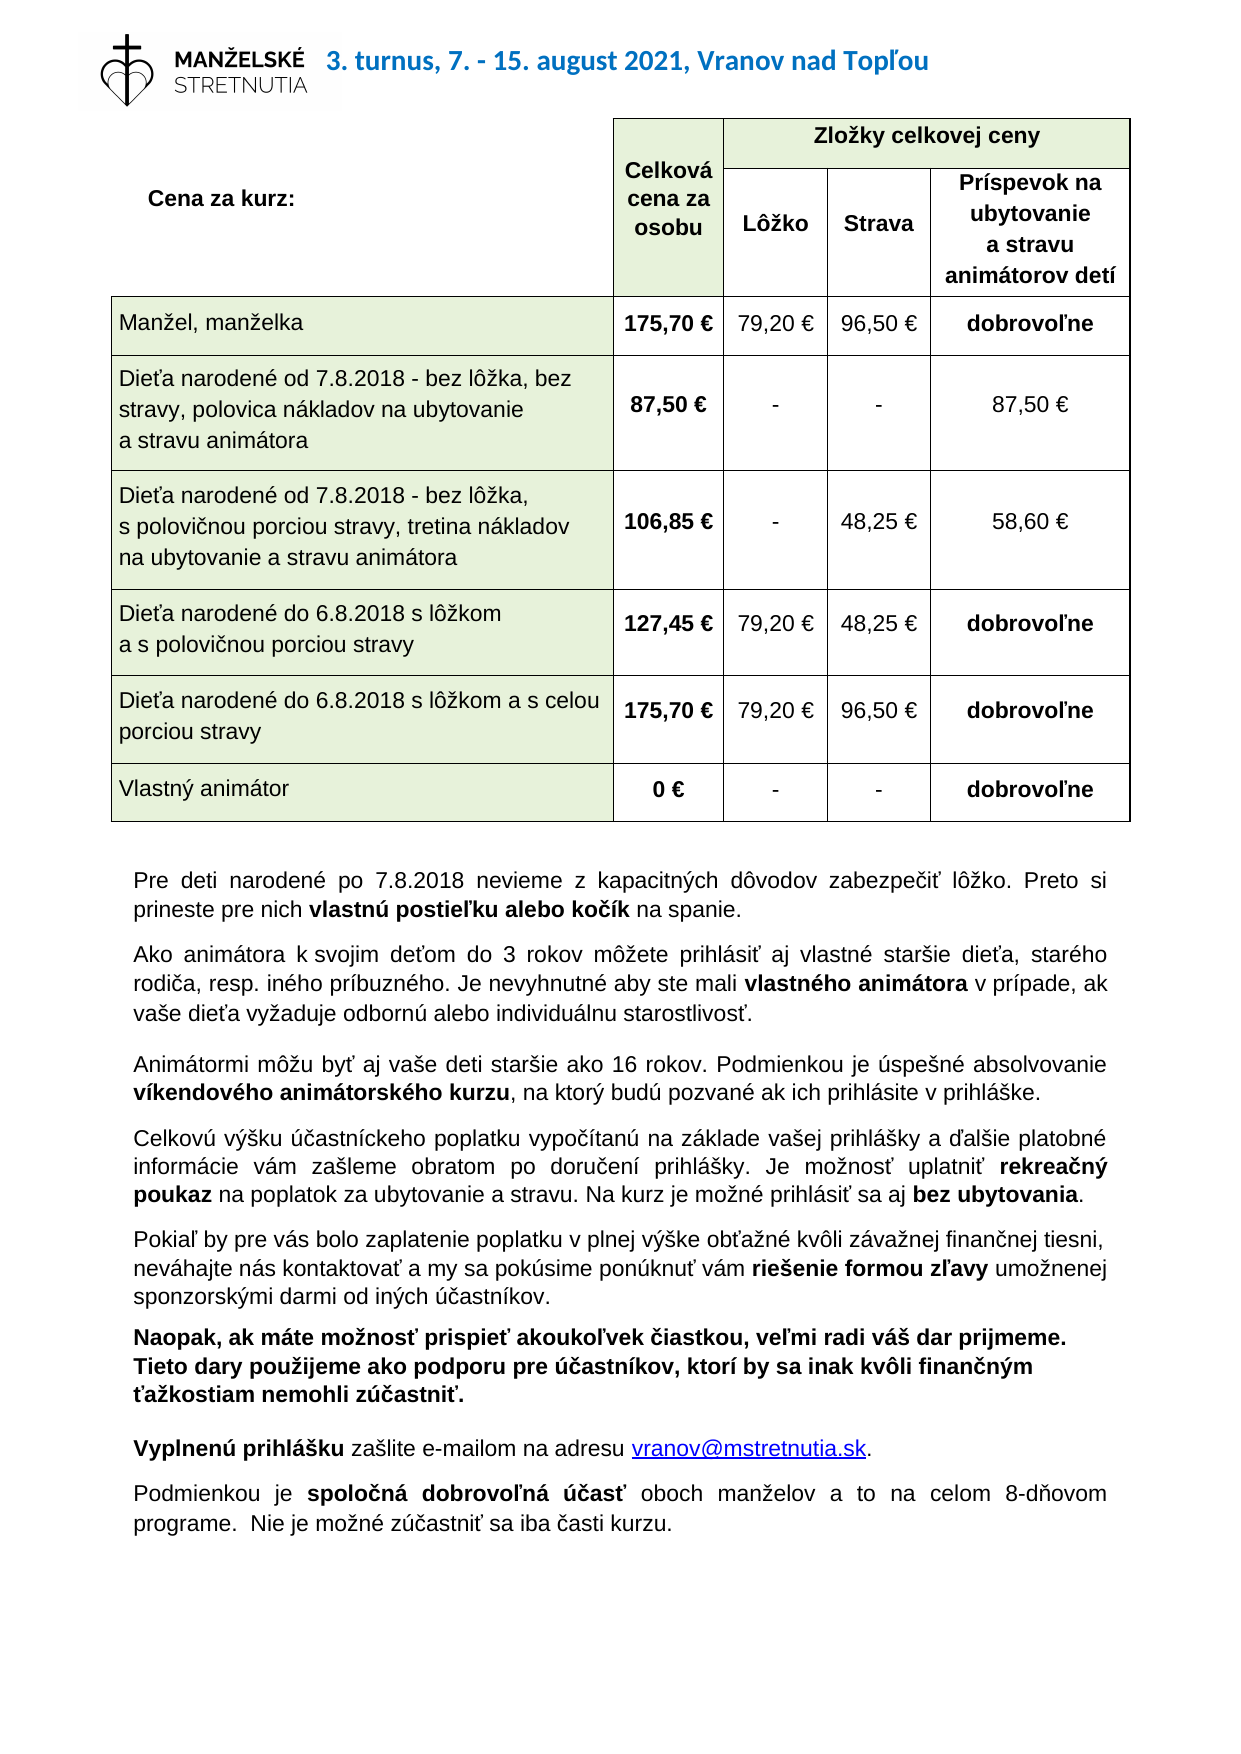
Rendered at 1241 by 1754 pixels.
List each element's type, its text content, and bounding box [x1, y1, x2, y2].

text Celkovú výšku účastníckeho poplatku vypočítanú na základe vašej prihlášky a ďalšie platobné informácie vám zašleme obratom po doručení prihlášky. Je možnosť uplatniť rekreačný poukaz na poplatok za ubytovanie a stravu. Na kurz je možné prihlásiť sa aj bez ubytovania. [133, 1124, 1108, 1208]
table_cell - [724, 764, 827, 821]
table_cell 96,50 € [828, 676, 930, 763]
table_cell Manžel, manželka [112, 297, 613, 355]
table_header Celková cena za osobu [614, 119, 723, 296]
table_cell Dieťa narodené do 6.8.2018 s lôžkom a s celou porciou stravy [112, 676, 613, 763]
table_cell 175,70 € [614, 297, 723, 355]
table_cell dobrovoľne [931, 764, 1129, 821]
table_cell Strava [828, 169, 930, 296]
table_cell 48,25 € [828, 471, 930, 589]
table_cell 175,70 € [614, 676, 723, 763]
table_cell Lôžko [724, 169, 827, 296]
table_cell 79,20 € [724, 297, 827, 355]
table_cell - [724, 356, 827, 470]
table_cell 87,50 € [614, 356, 723, 470]
text Vyplnenú prihlášku zašlite e-mailom na adresu vranov@mstretnutia.sk. [133, 1434, 1107, 1461]
table_cell - [724, 471, 827, 589]
table_cell - [828, 764, 930, 821]
table_cell 58,60 € [931, 471, 1129, 589]
table_cell dobrovoľne [931, 590, 1129, 675]
text Ako animátora k svojim deťom do 3 rokov môžete prihlásiť aj vlastné staršie dieťa, starého rodiča, resp. iného príbuzného. Je nevyhnutné aby ste mali vlastného animátora v prípade, ak vaše dieťa vyžaduje odbornú alebo individuálnu starostlivosť. [133, 941, 1108, 1026]
picture [77, 32, 343, 111]
table_cell 48,25 € [828, 590, 930, 675]
table_cell dobrovoľne [931, 297, 1129, 355]
text Animátormi môžu byť aj vaše deti staršie ako 16 rokov. Podmienkou je úspešné absolvovanie víkendového animátorského kurzu, na ktorý budú pozvané ak ich prihlásite v prihláške. [133, 1051, 1108, 1106]
table_cell 79,20 € [724, 590, 827, 675]
table_cell 96,50 € [828, 297, 930, 355]
table_cell Dieťa narodené od 7.8.2018 - bez lôžka, bez stravy, polovica nákladov na ubytovanie a stravu animátora [112, 356, 613, 470]
table_cell Dieťa narodené od 7.8.2018 - bez lôžka, s polovičnou porciou stravy, tretina nákladov na ubytovanie a stravu animátora [112, 471, 613, 589]
table_cell 106,85 € [614, 471, 723, 589]
table_cell 79,20 € [724, 676, 827, 763]
text Pokiaľ by pre vás bolo zaplatenie poplatku v plnej výške obťažné kvôli závažnej finančnej tiesni, neváhajte nás kontaktovať a my sa pokúsime ponúknuť vám riešenie formou zľavy umožnenej sponzorskými darmi od iných účastníkov. [133, 1226, 1108, 1310]
table_cell Vlastný animátor [112, 764, 613, 821]
text Podmienkou je spoločná dobrovoľná účasť oboch manželov a to na celom 8-dňovom programe. Nie je možné zúčastniť sa iba časti kurzu. [133, 1480, 1107, 1536]
text Naopak, ak máte možnosť prispieť akoukoľvek čiastkou, veľmi radi váš dar prijmeme. Tieto dary použijeme ako podporu pre účastníkov, ktorí by sa inak kvôli finančným ťažkostiam nemohli zúčastniť. [133, 1324, 1107, 1407]
table_cell - [828, 356, 930, 470]
table_cell Dieťa narodené do 6.8.2018 s lôžkom a s polovičnou porciou stravy [112, 590, 613, 675]
table_cell 87,50 € [931, 356, 1129, 470]
table_cell Príspevok na ubytovanie a stravu animátorov detí [931, 169, 1129, 296]
table_cell dobrovoľne [931, 676, 1129, 763]
table_header Cena za kurz: [111, 118, 613, 296]
text Pre deti narodené po 7.8.2018 nevieme z kapacitných dôvodov zabezpečiť lôžko. Preto si prineste pre nich vlastnú postieľku alebo kočík na spanie. [133, 867, 1108, 922]
table_header Zložky celkovej ceny [724, 119, 1129, 168]
table_cell 0 € [614, 764, 723, 821]
table_cell 127,45 € [614, 590, 723, 675]
